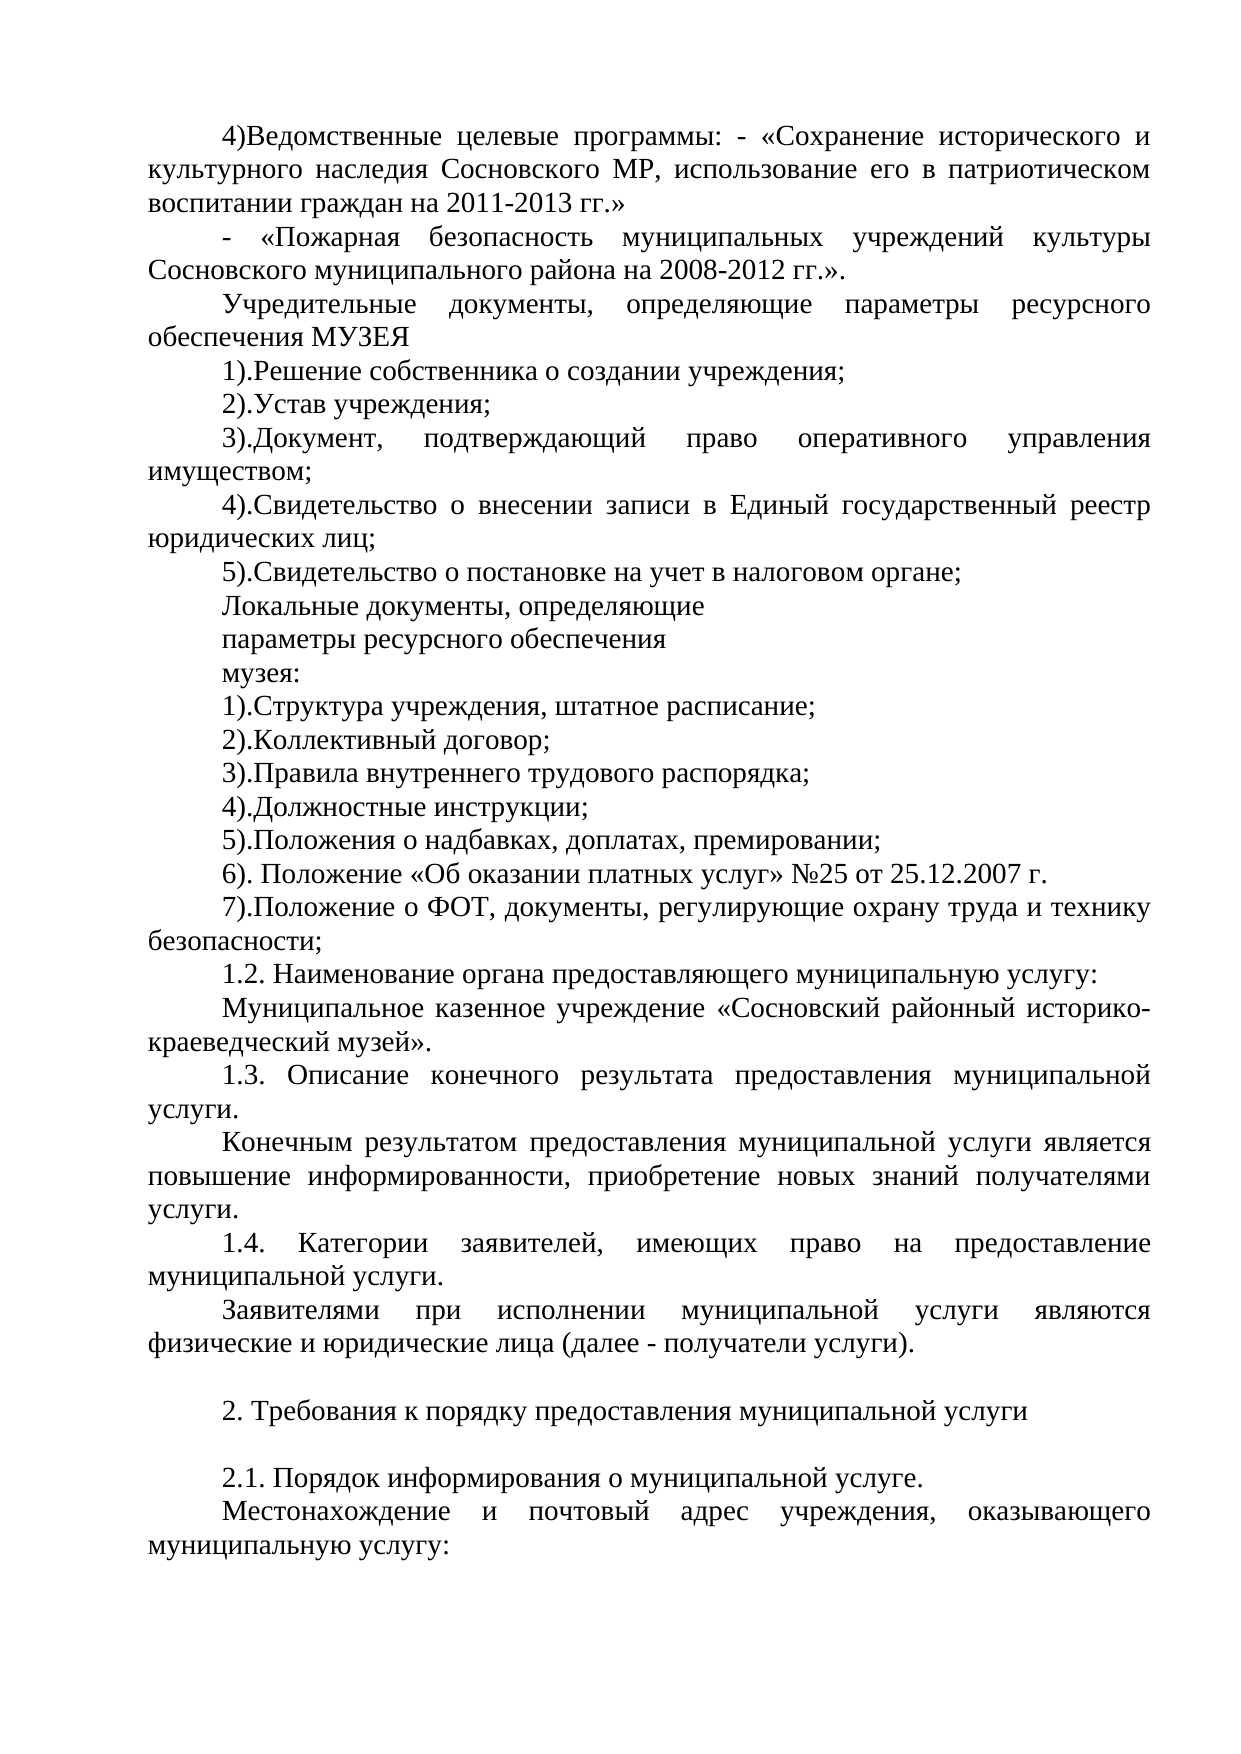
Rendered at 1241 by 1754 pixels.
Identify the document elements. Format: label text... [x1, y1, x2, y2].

text 7).Положение о ФОТ, документы, регулирующие охрану труда и технику безопасности; [148, 889, 1152, 957]
text 1.3. Описание конечного результата предоставления муниципальной услуги. [148, 1057, 1152, 1124]
text Локальные документы, определяющие [148, 588, 1152, 621]
text 4).Должностные инструкции; [148, 789, 1152, 822]
text 1.4. Категории заявителей, имеющих право на предоставление муниципальной услуги. [148, 1225, 1152, 1292]
text 1).Структура учреждения, штатное расписание; [148, 688, 1152, 722]
text музея: [148, 655, 1152, 688]
text 3).Документ, подтверждающий право оперативного управления имуществом; [148, 420, 1152, 487]
text 3).Правила внутреннего трудового распорядка; [148, 755, 1152, 789]
text 2. Требования к порядку предоставления муниципальной услуги [148, 1393, 1152, 1426]
text параметры ресурсного обеспечения [148, 621, 1152, 655]
text 5).Свидетельство о постановке на учет в налоговом органе; [148, 554, 1152, 588]
text 2).Коллективный договор; [148, 722, 1152, 755]
text 6). Положение «Об оказании платных услуг» №25 от 25.12.2007 г. [148, 856, 1152, 889]
text 2.1. Порядок информирования о муниципальной услуге. [148, 1460, 1152, 1493]
text 2).Устав учреждения; [148, 386, 1152, 420]
text 1.2. Наименование органа предоставляющего муниципальную услугу: [148, 957, 1152, 990]
text Местонахождение и почтовый адрес учреждения, оказывающего муниципальную услугу: [148, 1493, 1152, 1560]
text Заявителями при исполнении муниципальной услуги являются физические и юридические лица (далее - получатели услуги). [148, 1292, 1152, 1359]
text - «Пожарная безопасность муниципальных учреждений культуры Сосновского муниципального района на 2008-2012 гг.». [148, 219, 1152, 286]
text 4).Свидетельство о внесении записи в Единый государственный реестр юридических лиц; [148, 487, 1152, 554]
text Муниципальное казенное учреждение «Сосновский районный историко-краеведческий музей». [148, 990, 1152, 1057]
text 5).Положения о надбавках, доплатах, премировании; [148, 822, 1152, 856]
text 4)Ведомственные целевые программы: - «Сохранение исторического и культурного наследия Сосновского МР, использование его в патриотическом воспитании граждан на 2011-2013 гг.» [148, 118, 1152, 219]
text Учредительные документы, определяющие параметры ресурсного обеспечения МУЗЕЯ [148, 286, 1152, 353]
text Конечным результатом предоставления муниципальной услуги является повышение информированности, приобретение новых знаний получателями услуги. [148, 1124, 1152, 1225]
text 1).Решение собственника о создании учреждения; [148, 353, 1152, 386]
